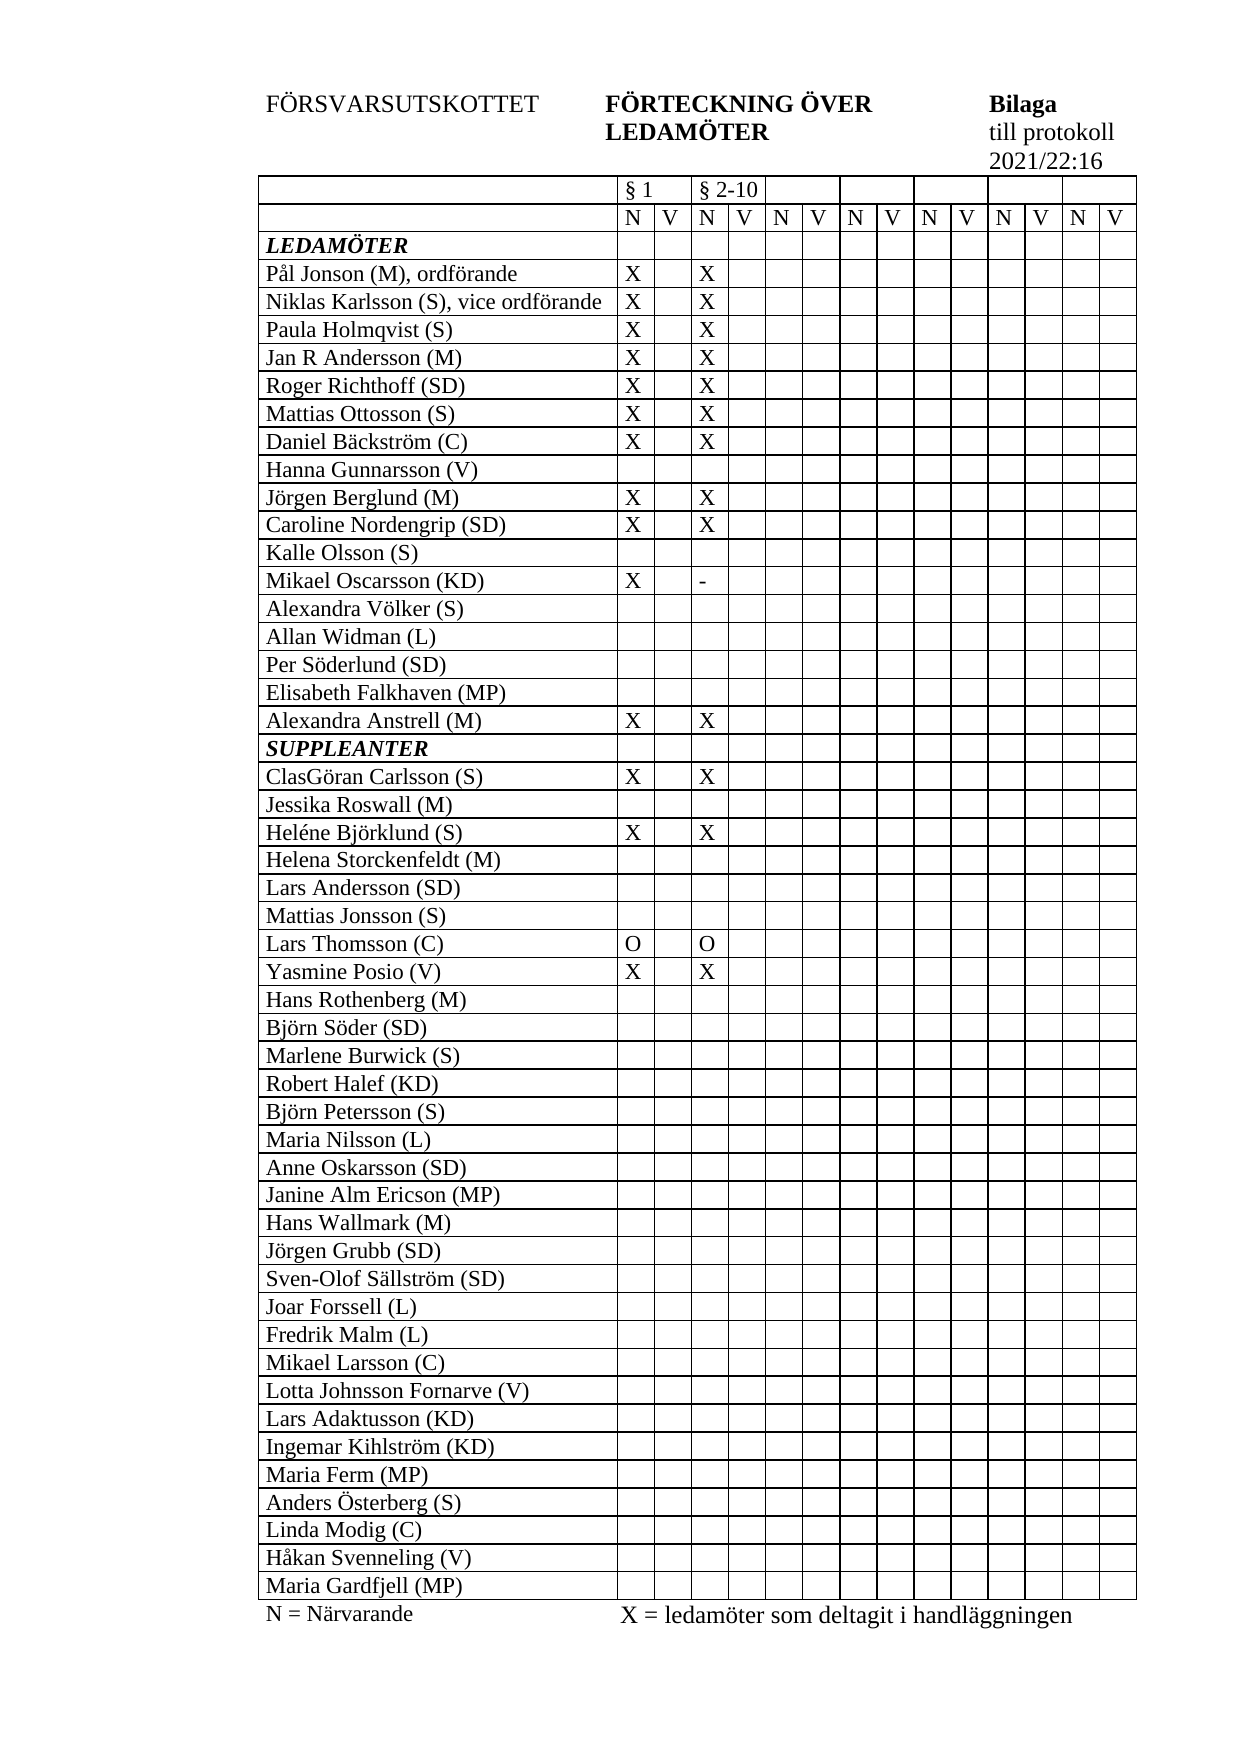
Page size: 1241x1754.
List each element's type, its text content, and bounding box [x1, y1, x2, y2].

table_cell [915, 400, 950, 426]
table_cell [1100, 1014, 1136, 1040]
table_cell [1026, 1433, 1062, 1459]
table_cell [915, 288, 950, 314]
table_cell V [878, 205, 913, 231]
table_cell [841, 177, 913, 203]
table_cell [878, 1265, 913, 1292]
table_cell [1026, 1461, 1062, 1487]
table_cell [878, 288, 913, 314]
table_cell [915, 679, 950, 705]
table_cell [952, 986, 987, 1012]
table_cell [989, 177, 1062, 203]
table_cell [766, 902, 802, 929]
table_cell [952, 484, 987, 510]
table_cell [766, 1293, 802, 1319]
table_cell [1026, 1154, 1062, 1180]
table_cell [655, 595, 691, 622]
table_cell [952, 735, 987, 761]
table_cell [915, 1126, 950, 1152]
table_cell [803, 512, 839, 538]
table_cell [1063, 372, 1099, 398]
table_cell [1100, 428, 1136, 454]
table_cell [952, 1182, 987, 1208]
table_cell [989, 1098, 1024, 1124]
table_cell [803, 902, 839, 929]
table_cell [841, 735, 876, 761]
table_cell [989, 986, 1024, 1012]
table_cell [803, 1154, 839, 1180]
table_cell [989, 1405, 1024, 1431]
table_cell [1063, 930, 1099, 957]
table_cell [692, 1405, 728, 1431]
table_cell [915, 1461, 950, 1487]
table_cell [1026, 456, 1062, 482]
table_cell Joar Forssell (L) [259, 1293, 617, 1319]
table_cell [692, 1042, 728, 1068]
table_cell [655, 344, 691, 370]
table_cell [952, 1098, 987, 1124]
table_cell [952, 763, 987, 789]
table_cell [841, 288, 876, 314]
table_cell [766, 288, 802, 314]
table_cell V [952, 205, 987, 231]
table_cell [618, 1405, 654, 1431]
table_cell [1026, 1489, 1062, 1515]
table_cell [952, 1572, 987, 1599]
table_cell [618, 1042, 654, 1068]
table_cell [655, 1572, 691, 1599]
table_cell [692, 1321, 728, 1347]
table_cell Daniel Bäckström (C) [259, 428, 617, 454]
table_cell [766, 707, 802, 733]
table_cell [952, 1405, 987, 1431]
table_cell [1026, 1405, 1062, 1431]
table_cell Anders Österberg (S) [259, 1489, 617, 1515]
table_cell [952, 1042, 987, 1068]
table_cell Jörgen Berglund (M) [259, 484, 617, 510]
table_cell [989, 1154, 1024, 1180]
table_cell [1026, 344, 1062, 370]
table_cell [618, 1517, 654, 1543]
table_cell [989, 428, 1024, 454]
table_cell [1026, 232, 1062, 259]
table_cell [1063, 1126, 1099, 1152]
table_cell [989, 1489, 1024, 1515]
table_cell [1063, 1433, 1099, 1459]
table_cell [803, 316, 839, 342]
table_cell Heléne Björklund (S) [259, 819, 617, 845]
table_cell [952, 1545, 987, 1571]
table_cell [878, 540, 913, 566]
table_cell [655, 512, 691, 538]
table_cell [1100, 735, 1136, 761]
table_cell [1100, 1545, 1136, 1571]
table_cell X [618, 484, 654, 510]
table_cell [989, 1042, 1024, 1068]
table_cell X [692, 316, 728, 342]
table_cell [878, 260, 913, 287]
table_cell [618, 651, 654, 677]
table_cell [952, 1014, 987, 1040]
table_cell [878, 847, 913, 873]
table_cell [878, 400, 913, 426]
table_cell [952, 232, 987, 259]
table_cell [729, 428, 765, 454]
table_cell [803, 456, 839, 482]
table_cell [952, 819, 987, 845]
table_cell [1026, 540, 1062, 566]
table_cell [655, 651, 691, 677]
table_cell [878, 1433, 913, 1459]
table_cell [766, 1349, 802, 1375]
table_cell [1100, 344, 1136, 370]
table_cell [618, 735, 654, 761]
table_cell [618, 1545, 654, 1571]
table_cell [692, 1154, 728, 1180]
table_cell Alexandra Völker (S) [259, 595, 617, 622]
table_cell [766, 847, 802, 873]
table_cell Mikael Oscarsson (KD) [259, 567, 617, 594]
table_cell [1026, 847, 1062, 873]
table_cell Maria Gardfjell (MP) [259, 1572, 617, 1599]
table_cell [692, 1098, 728, 1124]
table_cell [729, 1489, 765, 1515]
table_cell N [841, 205, 876, 231]
table_cell X [618, 763, 654, 789]
table_cell [878, 1070, 913, 1096]
table_cell Maria Ferm (MP) [259, 1461, 617, 1487]
table_cell [989, 1545, 1024, 1571]
table_cell [729, 651, 765, 677]
table_cell [766, 958, 802, 984]
table_cell [915, 540, 950, 566]
table_cell [1100, 512, 1136, 538]
table_cell [989, 1349, 1024, 1375]
table_cell LEDAMÖTER [259, 232, 617, 259]
table_cell [692, 791, 728, 817]
table_cell [878, 623, 913, 649]
table_cell Per Söderlund (SD) [259, 651, 617, 677]
table_cell [1100, 1433, 1136, 1459]
table_cell [915, 260, 950, 287]
table_cell [766, 428, 802, 454]
table_cell [766, 1265, 802, 1292]
table_cell O [692, 930, 728, 957]
table_cell [1100, 400, 1136, 426]
table_cell [1063, 763, 1099, 789]
table_cell [841, 819, 876, 845]
table_cell [952, 567, 987, 594]
table_cell [766, 1405, 802, 1431]
table_cell [692, 875, 728, 901]
table_cell [989, 763, 1024, 789]
table_cell [766, 623, 802, 649]
table_cell [989, 260, 1024, 287]
table_cell [655, 1154, 691, 1180]
table_cell [989, 595, 1024, 622]
table_cell [803, 958, 839, 984]
table_cell [952, 428, 987, 454]
table_cell X [618, 344, 654, 370]
table_cell [655, 1517, 691, 1543]
table_cell [841, 623, 876, 649]
table_cell [729, 1461, 765, 1487]
table_cell [989, 735, 1024, 761]
table_cell [729, 623, 765, 649]
table_cell [878, 679, 913, 705]
table_cell [952, 1265, 987, 1292]
table_cell [803, 1126, 839, 1152]
table_cell X [692, 400, 728, 426]
table_cell [878, 1517, 913, 1543]
table_cell [952, 1154, 987, 1180]
table_cell [1063, 1210, 1099, 1236]
table_cell [729, 1572, 765, 1599]
table_cell [729, 260, 765, 287]
table_cell [692, 1377, 728, 1403]
table_cell X [618, 260, 654, 287]
table_cell [766, 1126, 802, 1152]
table_cell [915, 316, 950, 342]
table_cell [655, 679, 691, 705]
table_cell [1026, 819, 1062, 845]
table_cell X [618, 512, 654, 538]
table_cell [952, 1349, 987, 1375]
table_cell [692, 1070, 728, 1096]
table_cell [655, 1433, 691, 1459]
table_cell [729, 372, 765, 398]
table_cell [952, 1070, 987, 1096]
table_cell [803, 623, 839, 649]
table_cell [878, 958, 913, 984]
table_cell [952, 512, 987, 538]
table_cell [841, 1182, 876, 1208]
table_cell [766, 735, 802, 761]
table_cell [1063, 1154, 1099, 1180]
table_cell [1100, 1210, 1136, 1236]
table_cell [952, 623, 987, 649]
table_cell [1063, 232, 1099, 259]
table_cell [1063, 958, 1099, 984]
table_cell [878, 1098, 913, 1124]
table_cell Mikael Larsson (C) [259, 1349, 617, 1375]
table_cell [878, 372, 913, 398]
table_cell [655, 372, 691, 398]
table_cell Yasmine Posio (V) [259, 958, 617, 984]
table_cell [803, 930, 839, 957]
table_cell [766, 1237, 802, 1264]
table_cell V [655, 205, 691, 231]
table_cell [803, 1433, 839, 1459]
table_cell [1026, 316, 1062, 342]
table_cell [729, 875, 765, 901]
table_cell N = Närvarande [258, 1600, 612, 1629]
table_cell [915, 567, 950, 594]
table_cell [1026, 791, 1062, 817]
table_cell [1063, 1293, 1099, 1319]
table_cell [729, 763, 765, 789]
table_cell [1100, 651, 1136, 677]
table_cell [841, 1517, 876, 1543]
table_cell N [915, 205, 950, 231]
table_cell [841, 1070, 876, 1096]
table_cell [692, 1237, 728, 1264]
table_cell X [692, 819, 728, 845]
table_cell [1026, 1321, 1062, 1347]
table_cell [1063, 1377, 1099, 1403]
table_cell N [766, 205, 802, 231]
table_cell [803, 428, 839, 454]
table_cell [915, 1182, 950, 1208]
table_cell [915, 428, 950, 454]
table_cell [841, 1293, 876, 1319]
table_cell [1063, 177, 1136, 203]
table_cell [618, 875, 654, 901]
table_cell [878, 595, 913, 622]
table_cell [915, 1014, 950, 1040]
table_cell [1063, 679, 1099, 705]
table_cell [655, 1265, 691, 1292]
table_cell [1100, 819, 1136, 845]
table_cell [1026, 1265, 1062, 1292]
table_cell [952, 1489, 987, 1515]
table_cell X [692, 707, 728, 733]
table_cell [729, 986, 765, 1012]
table_cell [655, 1545, 691, 1571]
table_cell [1100, 679, 1136, 705]
table_cell [1026, 1014, 1062, 1040]
table_cell [989, 512, 1024, 538]
table_cell [841, 930, 876, 957]
table_cell [1100, 1489, 1136, 1515]
table_cell [915, 1293, 950, 1319]
table_cell [618, 1265, 654, 1292]
table_cell [618, 1293, 654, 1319]
table_cell [655, 316, 691, 342]
table_cell [915, 763, 950, 789]
table_cell [1063, 986, 1099, 1012]
table_cell [1100, 1321, 1136, 1347]
table_cell [878, 707, 913, 733]
table_cell [878, 902, 913, 929]
table_cell [729, 735, 765, 761]
table_cell [841, 847, 876, 873]
table_cell [952, 875, 987, 901]
table_cell Jessika Roswall (M) [259, 791, 617, 817]
table_cell [915, 484, 950, 510]
table_cell [766, 1545, 802, 1571]
table_cell [841, 428, 876, 454]
table_cell [655, 791, 691, 817]
table_cell X [692, 260, 728, 287]
table_cell [841, 763, 876, 789]
table_cell [766, 930, 802, 957]
table_cell [952, 1210, 987, 1236]
table_cell [841, 372, 876, 398]
table_cell V [803, 205, 839, 231]
table_cell [878, 567, 913, 594]
table_cell [1026, 1517, 1062, 1543]
table_cell [803, 1461, 839, 1487]
table_cell [766, 1321, 802, 1347]
table_cell [655, 288, 691, 314]
table_cell [1100, 1042, 1136, 1068]
table_cell [766, 1489, 802, 1515]
table_cell [878, 1126, 913, 1152]
table_cell [655, 567, 691, 594]
table_cell [618, 456, 654, 482]
table_cell [1100, 1237, 1136, 1264]
table_cell [841, 958, 876, 984]
table_cell [1026, 260, 1062, 287]
table_cell [766, 567, 802, 594]
table_cell [989, 1265, 1024, 1292]
table_cell [692, 1182, 728, 1208]
table_cell [729, 707, 765, 733]
table_cell Lotta Johnsson Fornarve (V) [259, 1377, 617, 1403]
table_cell [803, 1545, 839, 1571]
table_cell [989, 1126, 1024, 1152]
table_cell [952, 679, 987, 705]
table_cell [692, 1517, 728, 1543]
table_cell [1026, 1098, 1062, 1124]
table_cell [729, 567, 765, 594]
table_cell [915, 372, 950, 398]
table_cell [729, 1210, 765, 1236]
table_cell [952, 595, 987, 622]
table_cell [1026, 1210, 1062, 1236]
table_cell [655, 930, 691, 957]
table_cell X [692, 288, 728, 314]
table_cell [841, 232, 876, 259]
table_cell [803, 651, 839, 677]
table_cell [655, 540, 691, 566]
table_cell [1026, 902, 1062, 929]
table_cell [989, 1070, 1024, 1096]
table_cell [618, 1154, 654, 1180]
table_cell [989, 1321, 1024, 1347]
table_cell [729, 958, 765, 984]
table_cell [803, 1265, 839, 1292]
table_cell X [618, 819, 654, 845]
table_cell [692, 679, 728, 705]
table_cell [1100, 1265, 1136, 1292]
table_cell [989, 623, 1024, 649]
table_cell [803, 1098, 839, 1124]
table_cell [989, 316, 1024, 342]
table_cell [655, 232, 691, 259]
table_cell [952, 288, 987, 314]
table_cell [1100, 1572, 1136, 1599]
table_cell [878, 819, 913, 845]
table_cell [952, 540, 987, 566]
table_cell [989, 1572, 1024, 1599]
table_cell [952, 1321, 987, 1347]
table_cell [952, 1126, 987, 1152]
table_cell [915, 735, 950, 761]
table_cell Hans Rothenberg (M) [259, 986, 617, 1012]
table_cell [618, 1237, 654, 1264]
table_cell [618, 1321, 654, 1347]
table_cell Pål Jonson (M), ordförande [259, 260, 617, 287]
table_cell [618, 902, 654, 929]
table_cell [841, 1210, 876, 1236]
table_cell [618, 1182, 654, 1208]
table_cell [1100, 372, 1136, 398]
table_cell [841, 1545, 876, 1571]
table_cell [729, 595, 765, 622]
table_cell [1100, 707, 1136, 733]
table_cell [915, 1070, 950, 1096]
table_cell [766, 1070, 802, 1096]
table_cell [655, 1321, 691, 1347]
table_cell [841, 567, 876, 594]
table_cell [841, 1377, 876, 1403]
table_cell [1100, 930, 1136, 957]
table_cell [1026, 288, 1062, 314]
table_cell [1063, 1572, 1099, 1599]
table_cell [915, 1545, 950, 1571]
table_cell [841, 1126, 876, 1152]
table_cell [1100, 875, 1136, 901]
table_cell [952, 1461, 987, 1487]
table_cell [655, 1042, 691, 1068]
table_cell [841, 316, 876, 342]
table_cell [766, 1433, 802, 1459]
table_cell [655, 1014, 691, 1040]
table_cell [1100, 623, 1136, 649]
table_cell Björn Söder (SD) [259, 1014, 617, 1040]
table_cell X = ledamöter som deltagit i handläggningen [613, 1600, 1136, 1629]
table_cell [878, 1293, 913, 1319]
table_cell [1100, 1517, 1136, 1543]
table_cell [618, 1126, 654, 1152]
table_cell [1026, 1377, 1062, 1403]
table_cell [915, 902, 950, 929]
table_cell [655, 902, 691, 929]
table_cell [915, 1154, 950, 1180]
table_cell [1100, 1461, 1136, 1487]
table_cell [618, 540, 654, 566]
table_cell [729, 930, 765, 957]
table_cell N [618, 205, 654, 231]
table_cell [952, 1237, 987, 1264]
table_header Bilaga till protokoll 2021/22:16 [982, 89, 1136, 175]
table_cell [729, 1014, 765, 1040]
table_cell [803, 344, 839, 370]
table_cell Allan Widman (L) [259, 623, 617, 649]
table_cell [1063, 1405, 1099, 1431]
table_cell [729, 540, 765, 566]
table_cell Björn Petersson (S) [259, 1098, 617, 1124]
table_cell Sven-Olof Sällström (SD) [259, 1265, 617, 1292]
table_cell [1063, 1014, 1099, 1040]
table_cell [692, 1349, 728, 1375]
table_cell [259, 177, 617, 203]
table_cell Ingemar Kihlström (KD) [259, 1433, 617, 1459]
table_cell [618, 1377, 654, 1403]
table_cell [989, 344, 1024, 370]
table_cell [841, 456, 876, 482]
table_cell [878, 1182, 913, 1208]
table_cell [766, 763, 802, 789]
table_cell [989, 679, 1024, 705]
table_cell [729, 1433, 765, 1459]
table_cell [841, 595, 876, 622]
table_cell [729, 1265, 765, 1292]
table_cell V [1026, 205, 1062, 231]
table_cell Maria Nilsson (L) [259, 1126, 617, 1152]
table_cell [878, 1042, 913, 1068]
table_cell X [692, 512, 728, 538]
table_cell [618, 1098, 654, 1124]
table_cell [1026, 595, 1062, 622]
table_cell [952, 372, 987, 398]
table_cell [803, 847, 839, 873]
table_cell [1063, 595, 1099, 622]
table_cell [878, 1349, 913, 1375]
table_cell [655, 763, 691, 789]
table_cell Fredrik Malm (L) [259, 1321, 617, 1347]
table_cell Håkan Svenneling (V) [259, 1545, 617, 1571]
table_cell [1100, 540, 1136, 566]
table_cell [915, 930, 950, 957]
table_cell V [1100, 205, 1136, 231]
table_cell [766, 679, 802, 705]
table_cell [841, 1461, 876, 1487]
table_cell Janine Alm Ericson (MP) [259, 1182, 617, 1208]
table_cell [766, 232, 802, 259]
table_cell [1026, 763, 1062, 789]
table_cell [841, 679, 876, 705]
table_cell X [618, 400, 654, 426]
table_cell [1100, 763, 1136, 789]
table_cell [1063, 1237, 1099, 1264]
table_cell [692, 1572, 728, 1599]
table_cell [729, 791, 765, 817]
table_cell X [618, 316, 654, 342]
table_cell [618, 1070, 654, 1096]
table_cell [803, 1293, 839, 1319]
table_cell [878, 484, 913, 510]
table_cell [729, 1126, 765, 1152]
table_cell [1063, 567, 1099, 594]
table_cell [729, 847, 765, 873]
table_cell [803, 1572, 839, 1599]
table_cell [841, 344, 876, 370]
table_cell [1063, 735, 1099, 761]
table_cell [729, 1517, 765, 1543]
table_cell [1063, 288, 1099, 314]
table_cell [841, 260, 876, 287]
table_cell [989, 540, 1024, 566]
table_cell Paula Holmqvist (S) [259, 316, 617, 342]
table_cell [952, 400, 987, 426]
table_cell [729, 456, 765, 482]
table_cell [766, 1182, 802, 1208]
table_cell Niklas Karlsson (S), vice ordförande [259, 288, 617, 314]
table_cell [692, 1014, 728, 1040]
table_cell [655, 958, 691, 984]
table_cell [1100, 456, 1136, 482]
table_cell [915, 1098, 950, 1124]
table_cell [952, 707, 987, 733]
table_cell [803, 1377, 839, 1403]
table_cell [1026, 1349, 1062, 1375]
table_cell [655, 1182, 691, 1208]
table_cell [878, 986, 913, 1012]
table_cell [989, 1210, 1024, 1236]
table_cell [841, 512, 876, 538]
table_cell [1100, 791, 1136, 817]
table_cell X [618, 707, 654, 733]
table_cell [915, 1237, 950, 1264]
table_cell Mattias Ottosson (S) [259, 400, 617, 426]
table_cell [1026, 1572, 1062, 1599]
table_cell [1100, 902, 1136, 929]
table_cell Kalle Olsson (S) [259, 540, 617, 566]
table_cell SUPPLEANTER [259, 735, 617, 761]
table_cell [989, 1182, 1024, 1208]
table_cell [766, 986, 802, 1012]
table_cell [729, 1070, 765, 1096]
table_cell [915, 344, 950, 370]
table_cell [1063, 344, 1099, 370]
table_cell [803, 1070, 839, 1096]
table_cell [655, 1098, 691, 1124]
table_cell [1063, 623, 1099, 649]
table_cell [1100, 1405, 1136, 1431]
table_cell [1026, 400, 1062, 426]
table_cell [952, 456, 987, 482]
table_cell Caroline Nordengrip (SD) [259, 512, 617, 538]
table_cell [729, 1405, 765, 1431]
table_cell [803, 1237, 839, 1264]
table_cell [1100, 1293, 1136, 1319]
table_cell [729, 232, 765, 259]
table_cell [729, 1545, 765, 1571]
table_cell [878, 316, 913, 342]
table_cell [989, 791, 1024, 817]
table_cell [803, 595, 839, 622]
table_cell [1063, 1098, 1099, 1124]
table_cell [1063, 847, 1099, 873]
table_cell [729, 316, 765, 342]
table_cell [618, 1014, 654, 1040]
table_cell [841, 1321, 876, 1347]
table_cell [618, 1461, 654, 1487]
table_cell [841, 651, 876, 677]
table_header FÖRSVARSUTSKOTTET [258, 89, 598, 175]
table_cell [618, 679, 654, 705]
table_cell [952, 847, 987, 873]
table_cell [841, 1265, 876, 1292]
table_cell [692, 651, 728, 677]
table_cell [618, 986, 654, 1012]
table_cell X [618, 372, 654, 398]
table_cell [1063, 1545, 1099, 1571]
table_cell [841, 1042, 876, 1068]
table_cell [952, 902, 987, 929]
table_cell [841, 1014, 876, 1040]
table_cell [729, 1042, 765, 1068]
table_cell Lars Thomsson (C) [259, 930, 617, 957]
table_cell [766, 1154, 802, 1180]
table_cell [1100, 1126, 1136, 1152]
table_cell [841, 791, 876, 817]
table_cell [1063, 428, 1099, 454]
table_cell [952, 1293, 987, 1319]
table_cell V [729, 205, 765, 231]
table_cell [878, 1321, 913, 1347]
table_cell [989, 958, 1024, 984]
table_cell [1026, 707, 1062, 733]
table_cell [618, 1210, 654, 1236]
table_cell [1063, 456, 1099, 482]
table_cell [766, 456, 802, 482]
table_cell [803, 288, 839, 314]
table_cell [803, 1182, 839, 1208]
table_cell [1100, 1349, 1136, 1375]
table_cell [655, 400, 691, 426]
table_cell [1063, 1349, 1099, 1375]
table_cell [989, 819, 1024, 845]
table_header FÖRTECKNING ÖVER LEDAMÖTER [598, 89, 982, 175]
table_cell [989, 902, 1024, 929]
table_cell [915, 875, 950, 901]
table_cell § 2-10 [692, 177, 765, 203]
table_cell [618, 1349, 654, 1375]
table_cell [915, 958, 950, 984]
table_cell [989, 372, 1024, 398]
table_cell [655, 847, 691, 873]
table_cell Robert Halef (KD) [259, 1070, 617, 1096]
table_cell [766, 1377, 802, 1403]
table_cell [1100, 316, 1136, 342]
table_cell [766, 316, 802, 342]
table_cell [729, 1098, 765, 1124]
table_cell [989, 707, 1024, 733]
table_cell [766, 1461, 802, 1487]
table_cell [878, 232, 913, 259]
table_cell N [692, 205, 728, 231]
table_cell [655, 484, 691, 510]
table_cell [878, 1377, 913, 1403]
table_cell [915, 1210, 950, 1236]
table_cell [878, 763, 913, 789]
table_cell [618, 847, 654, 873]
table_cell [841, 484, 876, 510]
table_cell [878, 791, 913, 817]
table_cell Hans Wallmark (M) [259, 1210, 617, 1236]
table_cell [952, 791, 987, 817]
table_cell [1063, 1070, 1099, 1096]
table_cell [766, 512, 802, 538]
table_cell [1063, 707, 1099, 733]
table_cell [1026, 484, 1062, 510]
table_cell [1100, 288, 1136, 314]
table_cell [803, 540, 839, 566]
table_cell [915, 707, 950, 733]
table_cell [841, 1237, 876, 1264]
table_cell [803, 567, 839, 594]
table_cell [655, 456, 691, 482]
table_cell [729, 288, 765, 314]
table_cell [766, 1210, 802, 1236]
table_cell [878, 1154, 913, 1180]
table_cell [989, 1433, 1024, 1459]
table_cell [1063, 1265, 1099, 1292]
table_cell [729, 1237, 765, 1264]
table_cell [766, 651, 802, 677]
table_cell [803, 707, 839, 733]
table_cell [618, 1572, 654, 1599]
table_cell [692, 1210, 728, 1236]
table_cell [841, 1433, 876, 1459]
table_cell [841, 1489, 876, 1515]
table_cell [952, 958, 987, 984]
table_cell [915, 1377, 950, 1403]
table_cell [1063, 1489, 1099, 1515]
table_cell Elisabeth Falkhaven (MP) [259, 679, 617, 705]
table_cell [618, 595, 654, 622]
table_cell [729, 512, 765, 538]
table_cell [1100, 1154, 1136, 1180]
table_cell [729, 1377, 765, 1403]
table_cell [1026, 958, 1062, 984]
table_cell [766, 1572, 802, 1599]
table_cell [989, 1461, 1024, 1487]
table_cell [841, 1098, 876, 1124]
table_cell [1026, 372, 1062, 398]
table_cell X [692, 763, 728, 789]
table_cell [803, 1321, 839, 1347]
table_cell - [692, 567, 728, 594]
table_cell [915, 651, 950, 677]
table_cell [915, 512, 950, 538]
table_cell X [692, 958, 728, 984]
table_cell [655, 1405, 691, 1431]
table_cell [729, 484, 765, 510]
table_cell [729, 1321, 765, 1347]
table_cell [729, 679, 765, 705]
table_cell [766, 1517, 802, 1543]
table_cell [655, 1293, 691, 1319]
table_cell [803, 1405, 839, 1431]
table_cell [952, 1433, 987, 1459]
table_cell [915, 1517, 950, 1543]
table_cell [803, 1014, 839, 1040]
table_cell [655, 1489, 691, 1515]
table_cell [692, 1489, 728, 1515]
table_cell [989, 1517, 1024, 1543]
table_cell [618, 1433, 654, 1459]
table_cell [1063, 875, 1099, 901]
table_cell [841, 986, 876, 1012]
table_cell [1026, 875, 1062, 901]
table_cell [692, 623, 728, 649]
table_cell [989, 484, 1024, 510]
table_cell [803, 1517, 839, 1543]
table_cell [729, 1154, 765, 1180]
table_cell [915, 1042, 950, 1068]
table_cell [1100, 1377, 1136, 1403]
table_cell [915, 986, 950, 1012]
table_cell [1026, 512, 1062, 538]
table_cell [692, 1126, 728, 1152]
table_cell [692, 540, 728, 566]
table_cell [1063, 1321, 1099, 1347]
table_cell [952, 260, 987, 287]
table_cell [692, 232, 728, 259]
table_cell [915, 177, 987, 203]
table_cell [803, 372, 839, 398]
table_cell [766, 595, 802, 622]
table_cell [915, 1349, 950, 1375]
table_cell [841, 902, 876, 929]
table_cell X [692, 372, 728, 398]
table_cell [766, 1014, 802, 1040]
table_cell [803, 819, 839, 845]
table_cell [655, 1070, 691, 1096]
table_cell Alexandra Anstrell (M) [259, 707, 617, 733]
table_cell [729, 400, 765, 426]
table_cell [803, 260, 839, 287]
table_cell [989, 651, 1024, 677]
table_cell [655, 819, 691, 845]
table_cell [1026, 1070, 1062, 1096]
table_cell Lars Adaktusson (KD) [259, 1405, 617, 1431]
table_cell [878, 1572, 913, 1599]
table_cell [841, 707, 876, 733]
table_cell [878, 1014, 913, 1040]
table_cell [1063, 651, 1099, 677]
table_cell [618, 232, 654, 259]
table_cell X [692, 428, 728, 454]
table_cell [803, 484, 839, 510]
table_cell [1063, 1461, 1099, 1487]
table_cell [655, 260, 691, 287]
table_cell [655, 735, 691, 761]
table_cell Linda Modig (C) [259, 1517, 617, 1543]
table_cell [803, 232, 839, 259]
table_cell [766, 260, 802, 287]
table_cell [841, 540, 876, 566]
table_cell [618, 623, 654, 649]
table_cell [1100, 232, 1136, 259]
table_cell [878, 735, 913, 761]
table_cell [1100, 260, 1136, 287]
table_cell [655, 623, 691, 649]
table_cell [1100, 958, 1136, 984]
table_cell Jan R Andersson (M) [259, 344, 617, 370]
table_cell [729, 1293, 765, 1319]
table_cell Hanna Gunnarsson (V) [259, 456, 617, 482]
table_cell [841, 400, 876, 426]
table_cell [1063, 484, 1099, 510]
table_cell [766, 484, 802, 510]
table_cell [915, 623, 950, 649]
table_cell [1026, 1545, 1062, 1571]
table_cell [1100, 595, 1136, 622]
table_cell Jörgen Grubb (SD) [259, 1237, 617, 1264]
table_cell [915, 819, 950, 845]
table_cell [915, 1265, 950, 1292]
table_cell [692, 847, 728, 873]
table_cell Marlene Burwick (S) [259, 1042, 617, 1068]
table_cell [729, 344, 765, 370]
table_cell [1100, 1182, 1136, 1208]
table_cell [1063, 1182, 1099, 1208]
table_cell N [989, 205, 1024, 231]
table_cell Mattias Jonsson (S) [259, 902, 617, 929]
table_cell [1100, 1070, 1136, 1096]
table_cell [766, 791, 802, 817]
table_cell [1063, 1517, 1099, 1543]
table_cell [618, 1489, 654, 1515]
table_cell [952, 930, 987, 957]
table_cell [878, 1461, 913, 1487]
table_cell [803, 1210, 839, 1236]
table_cell [989, 847, 1024, 873]
table_cell X [618, 958, 654, 984]
table_cell [766, 1042, 802, 1068]
table_cell [655, 428, 691, 454]
table_cell [803, 679, 839, 705]
table_cell [692, 1545, 728, 1571]
table_cell [915, 1433, 950, 1459]
table_cell [1026, 651, 1062, 677]
table_cell [803, 1349, 839, 1375]
table_cell [1063, 400, 1099, 426]
table_cell X [692, 344, 728, 370]
table_cell [655, 707, 691, 733]
table_cell [1063, 512, 1099, 538]
table_cell [1026, 623, 1062, 649]
table_cell [989, 456, 1024, 482]
table_cell [1100, 567, 1136, 594]
table_cell [803, 400, 839, 426]
table_cell [878, 1545, 913, 1571]
table_cell X [692, 484, 728, 510]
table_cell [692, 1265, 728, 1292]
table_cell [915, 456, 950, 482]
table_cell [841, 875, 876, 901]
table_cell [878, 1210, 913, 1236]
table_cell [915, 1572, 950, 1599]
table_cell [766, 1098, 802, 1124]
table_cell [878, 428, 913, 454]
table_cell [878, 1237, 913, 1264]
table_cell [841, 1154, 876, 1180]
table_cell [803, 1042, 839, 1068]
table_cell [1026, 679, 1062, 705]
table_cell [841, 1405, 876, 1431]
table_cell [1100, 484, 1136, 510]
table_cell [878, 456, 913, 482]
table_cell [878, 930, 913, 957]
table_cell [803, 763, 839, 789]
table_cell [655, 986, 691, 1012]
table_cell [878, 1489, 913, 1515]
table_cell [1026, 1237, 1062, 1264]
table_cell [1100, 1098, 1136, 1124]
table_cell [692, 1293, 728, 1319]
table_cell Anne Oskarsson (SD) [259, 1154, 617, 1180]
table_cell [729, 1182, 765, 1208]
table_cell [692, 456, 728, 482]
table_cell ClasGöran Carlsson (S) [259, 763, 617, 789]
table_cell [915, 791, 950, 817]
table_cell [841, 1572, 876, 1599]
table_cell [989, 567, 1024, 594]
table_cell [915, 847, 950, 873]
table_cell [692, 1433, 728, 1459]
table_cell [803, 1489, 839, 1515]
table_cell [1026, 986, 1062, 1012]
table_cell [915, 1321, 950, 1347]
table_cell [1063, 819, 1099, 845]
table_cell X [618, 567, 654, 594]
table_cell [1063, 540, 1099, 566]
table_cell [655, 1377, 691, 1403]
table_cell [915, 1489, 950, 1515]
table_cell [692, 986, 728, 1012]
table_cell [803, 875, 839, 901]
table_cell [952, 1517, 987, 1543]
table_cell [655, 1126, 691, 1152]
table_cell [1063, 260, 1099, 287]
table_cell [915, 232, 950, 259]
table_cell § 1 [618, 177, 691, 203]
table_cell [766, 372, 802, 398]
table_cell Lars Andersson (SD) [259, 875, 617, 901]
table_cell [1026, 735, 1062, 761]
table_cell [952, 344, 987, 370]
table_cell [1026, 567, 1062, 594]
table_cell [989, 288, 1024, 314]
table_cell Helena Storckenfeldt (M) [259, 847, 617, 873]
table_cell [1100, 986, 1136, 1012]
table_cell [729, 902, 765, 929]
table_cell [915, 1405, 950, 1431]
table_cell [1026, 1182, 1062, 1208]
table_cell [803, 986, 839, 1012]
table_cell [1063, 1042, 1099, 1068]
table_cell [989, 1293, 1024, 1319]
table_cell [692, 902, 728, 929]
table_cell [259, 205, 617, 231]
table_cell [841, 1349, 876, 1375]
table_cell [766, 344, 802, 370]
table_cell [655, 875, 691, 901]
table_cell [878, 1405, 913, 1431]
table_cell [1063, 791, 1099, 817]
table_cell [1026, 1126, 1062, 1152]
table_cell [692, 1461, 728, 1487]
table_cell O [618, 930, 654, 957]
table_cell [878, 344, 913, 370]
table_cell [989, 1014, 1024, 1040]
table_cell [1063, 902, 1099, 929]
table_cell [729, 1349, 765, 1375]
table_cell [952, 316, 987, 342]
table_cell X [618, 288, 654, 314]
table_cell [989, 930, 1024, 957]
table_cell [803, 791, 839, 817]
table_cell [766, 400, 802, 426]
table_cell [878, 512, 913, 538]
table_cell [989, 1237, 1024, 1264]
table_cell [952, 651, 987, 677]
table_cell [1026, 930, 1062, 957]
table_cell [989, 1377, 1024, 1403]
table_cell [1063, 316, 1099, 342]
table_cell [1100, 847, 1136, 873]
table_cell X [618, 428, 654, 454]
table_cell [655, 1237, 691, 1264]
table_cell [1026, 1293, 1062, 1319]
table_cell [989, 875, 1024, 901]
table_cell [692, 735, 728, 761]
table_cell [655, 1210, 691, 1236]
table_cell [692, 595, 728, 622]
table_cell [915, 595, 950, 622]
table_cell [729, 819, 765, 845]
table_cell [766, 540, 802, 566]
table_cell [878, 875, 913, 901]
table_cell [878, 651, 913, 677]
table_cell [655, 1461, 691, 1487]
table_cell [952, 1377, 987, 1403]
table_cell [803, 735, 839, 761]
table_cell [766, 177, 839, 203]
table_cell [618, 791, 654, 817]
table_cell [1026, 1042, 1062, 1068]
table_cell [989, 400, 1024, 426]
table_cell [766, 819, 802, 845]
table_cell [766, 875, 802, 901]
table_cell Roger Richthoff (SD) [259, 372, 617, 398]
table_cell N [1063, 205, 1099, 231]
table_cell [1026, 428, 1062, 454]
table_cell [989, 232, 1024, 259]
table_cell [655, 1349, 691, 1375]
